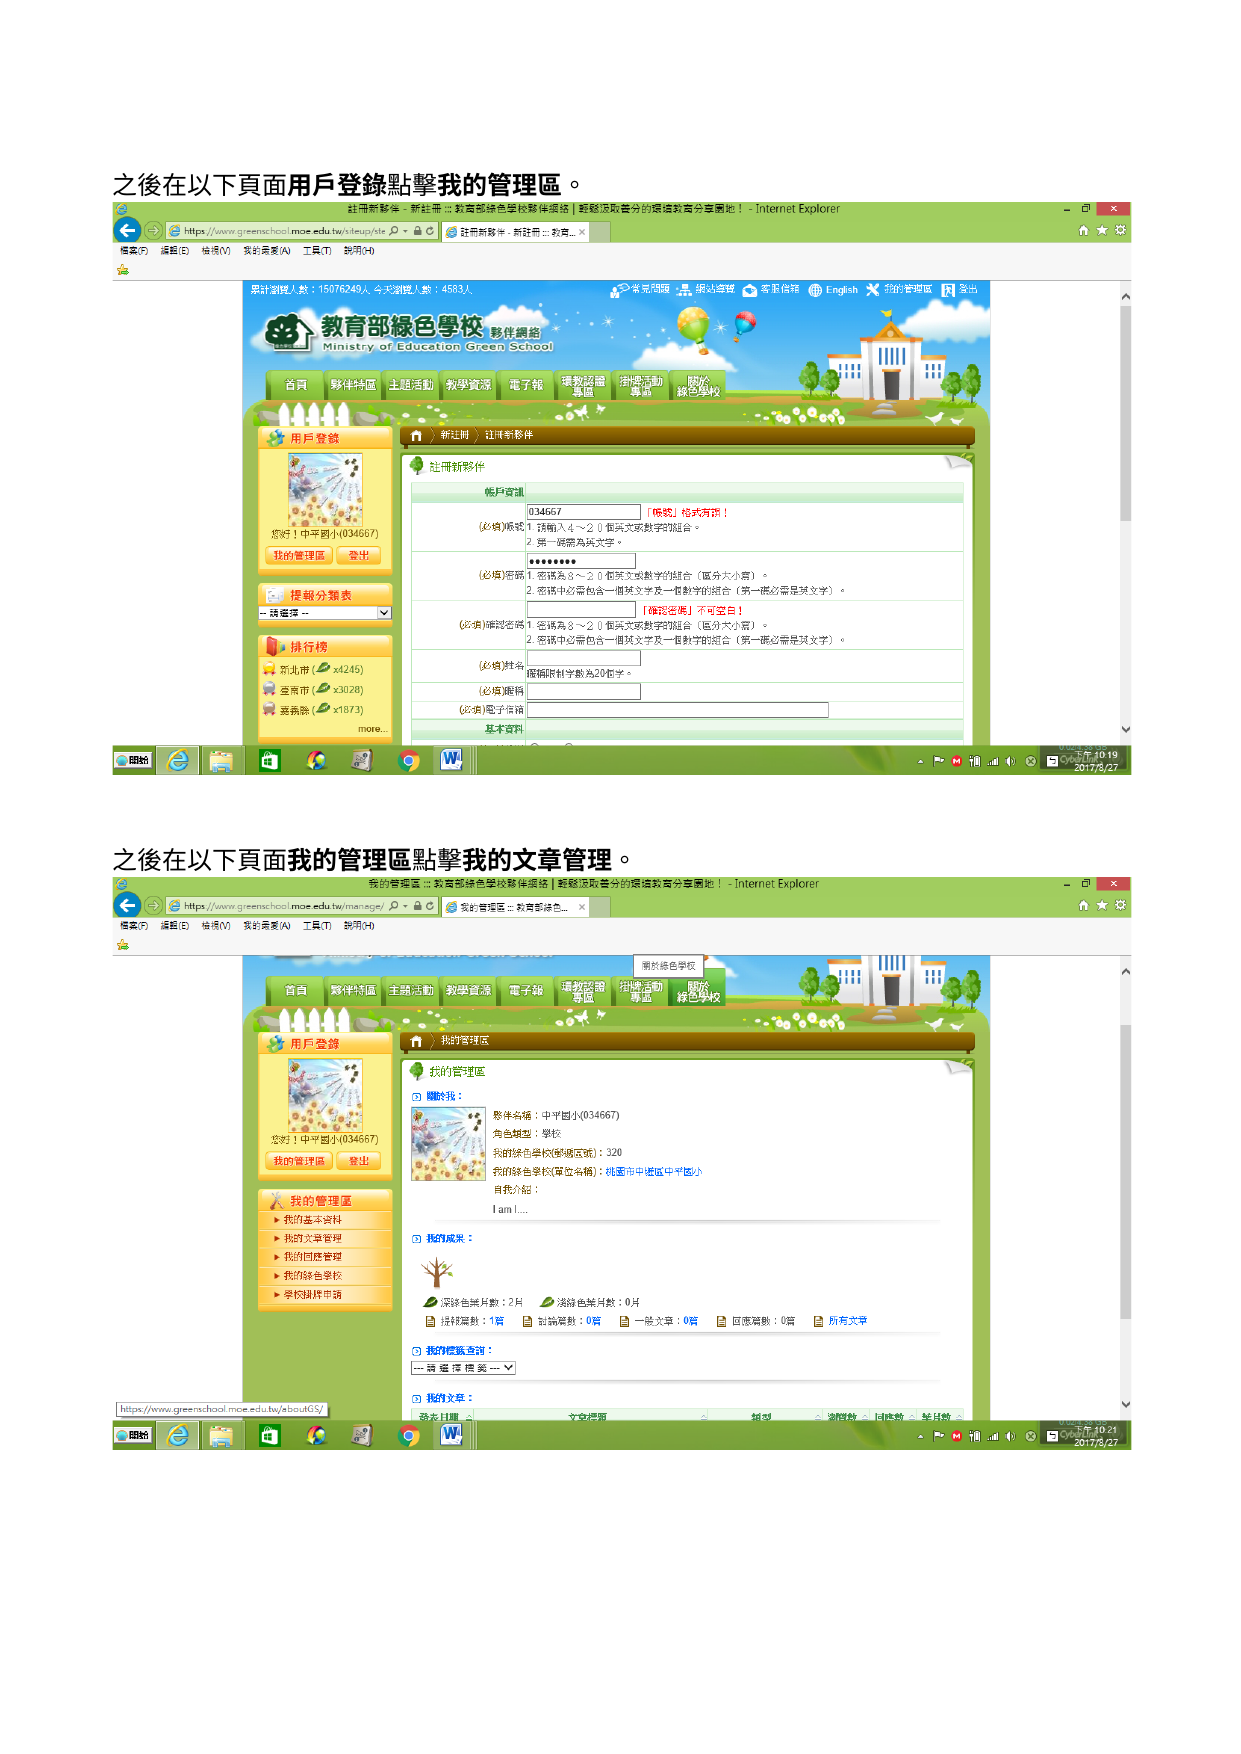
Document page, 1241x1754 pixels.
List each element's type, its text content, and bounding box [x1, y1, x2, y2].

text 之後在以下頁面用戶登錄點擊我的管理區。 [112, 164, 1128, 202]
picture [112, 877, 1132, 1450]
text 之後在以下頁面我的管理區點擊我的文章管理。 [112, 839, 1128, 877]
picture [112, 202, 1132, 775]
